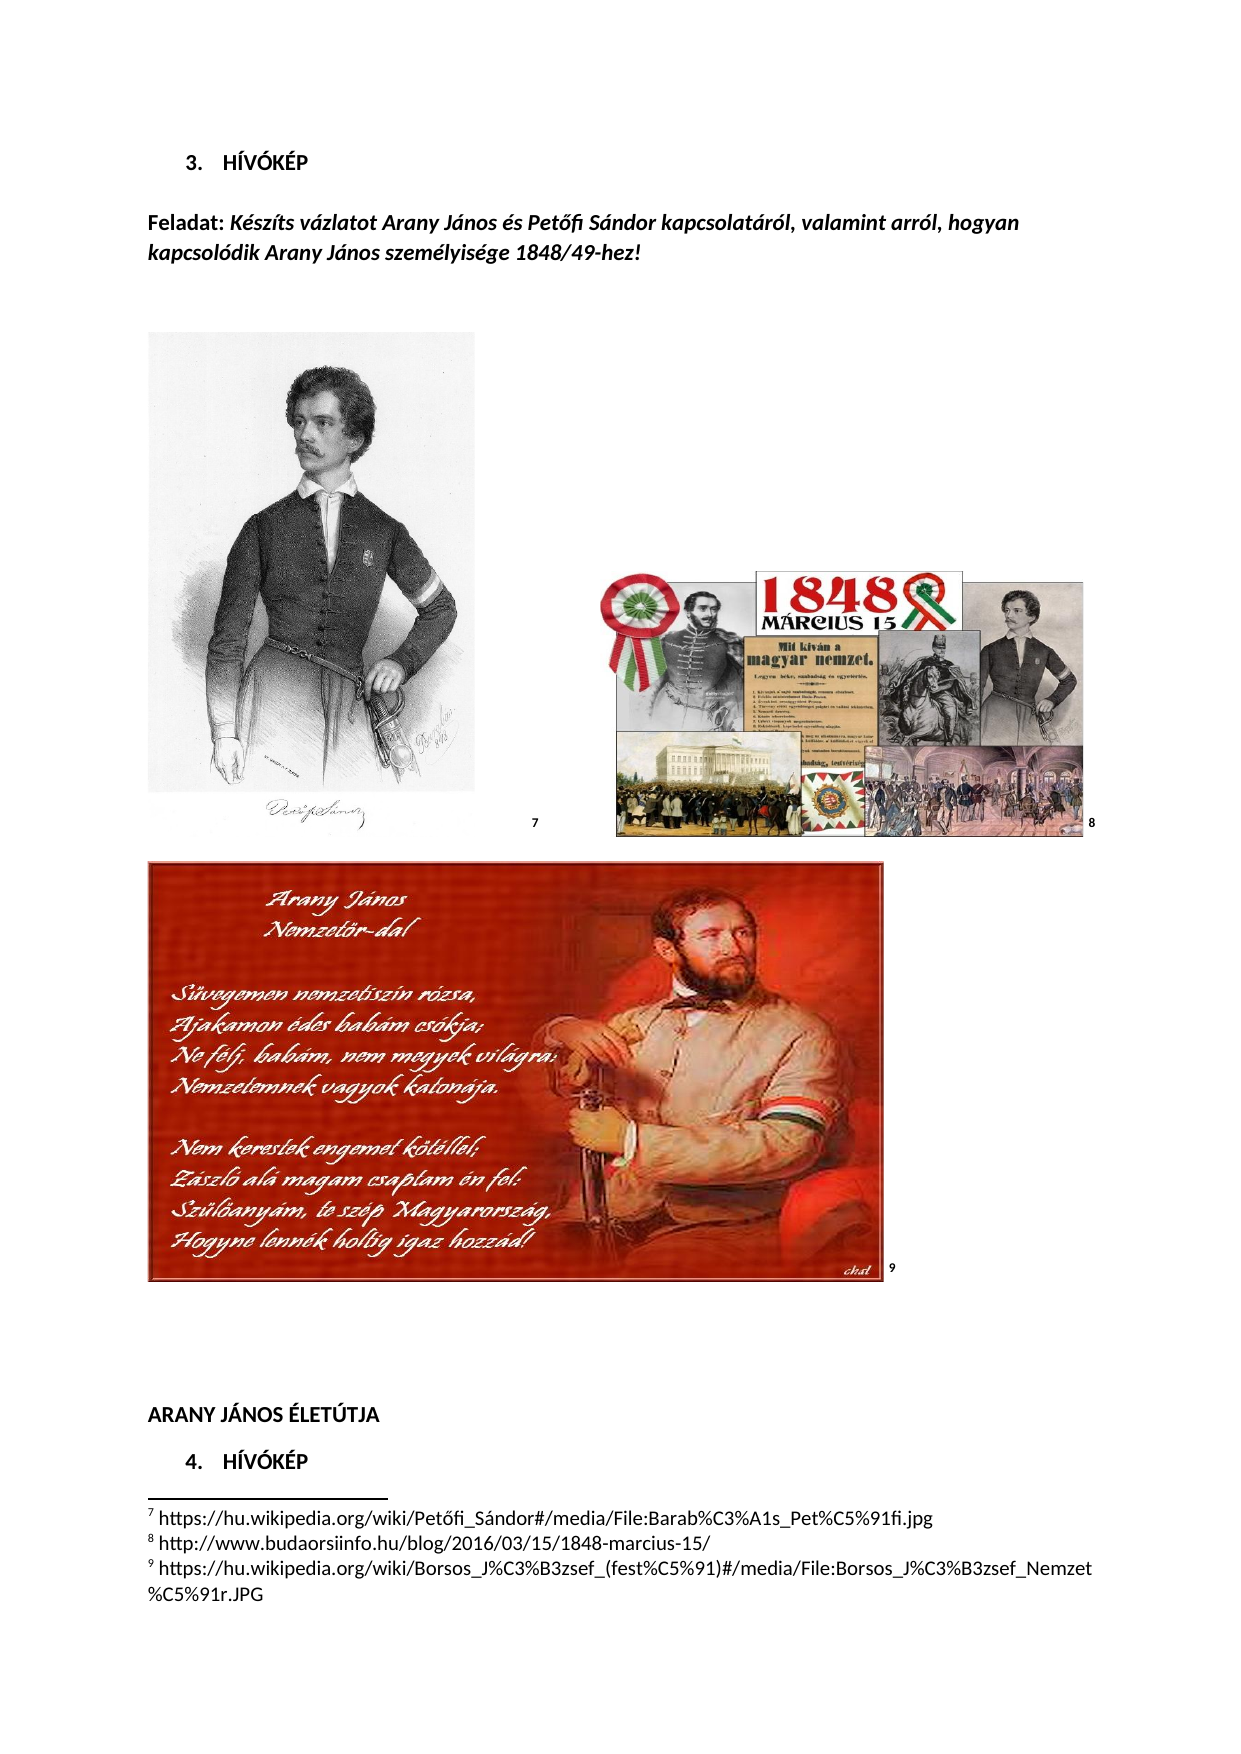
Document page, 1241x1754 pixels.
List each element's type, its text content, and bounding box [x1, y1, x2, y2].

picture [147, 332, 475, 837]
picture [600, 571, 1084, 837]
text ARANY JÁNOS ÉLETÚTJA [148, 1400, 1107, 1428]
list HÍVÓKÉP [185, 1447, 1107, 1475]
list HÍVÓKÉP [185, 148, 1107, 176]
picture [147, 861, 884, 1282]
text Feladat: Készíts vázlatot Arany János és Petőfi Sándor kapcsolatáról, valamint arról, hogyan kapcsolódik Arany János személyisége 1848/49-hez! [148, 208, 1107, 266]
